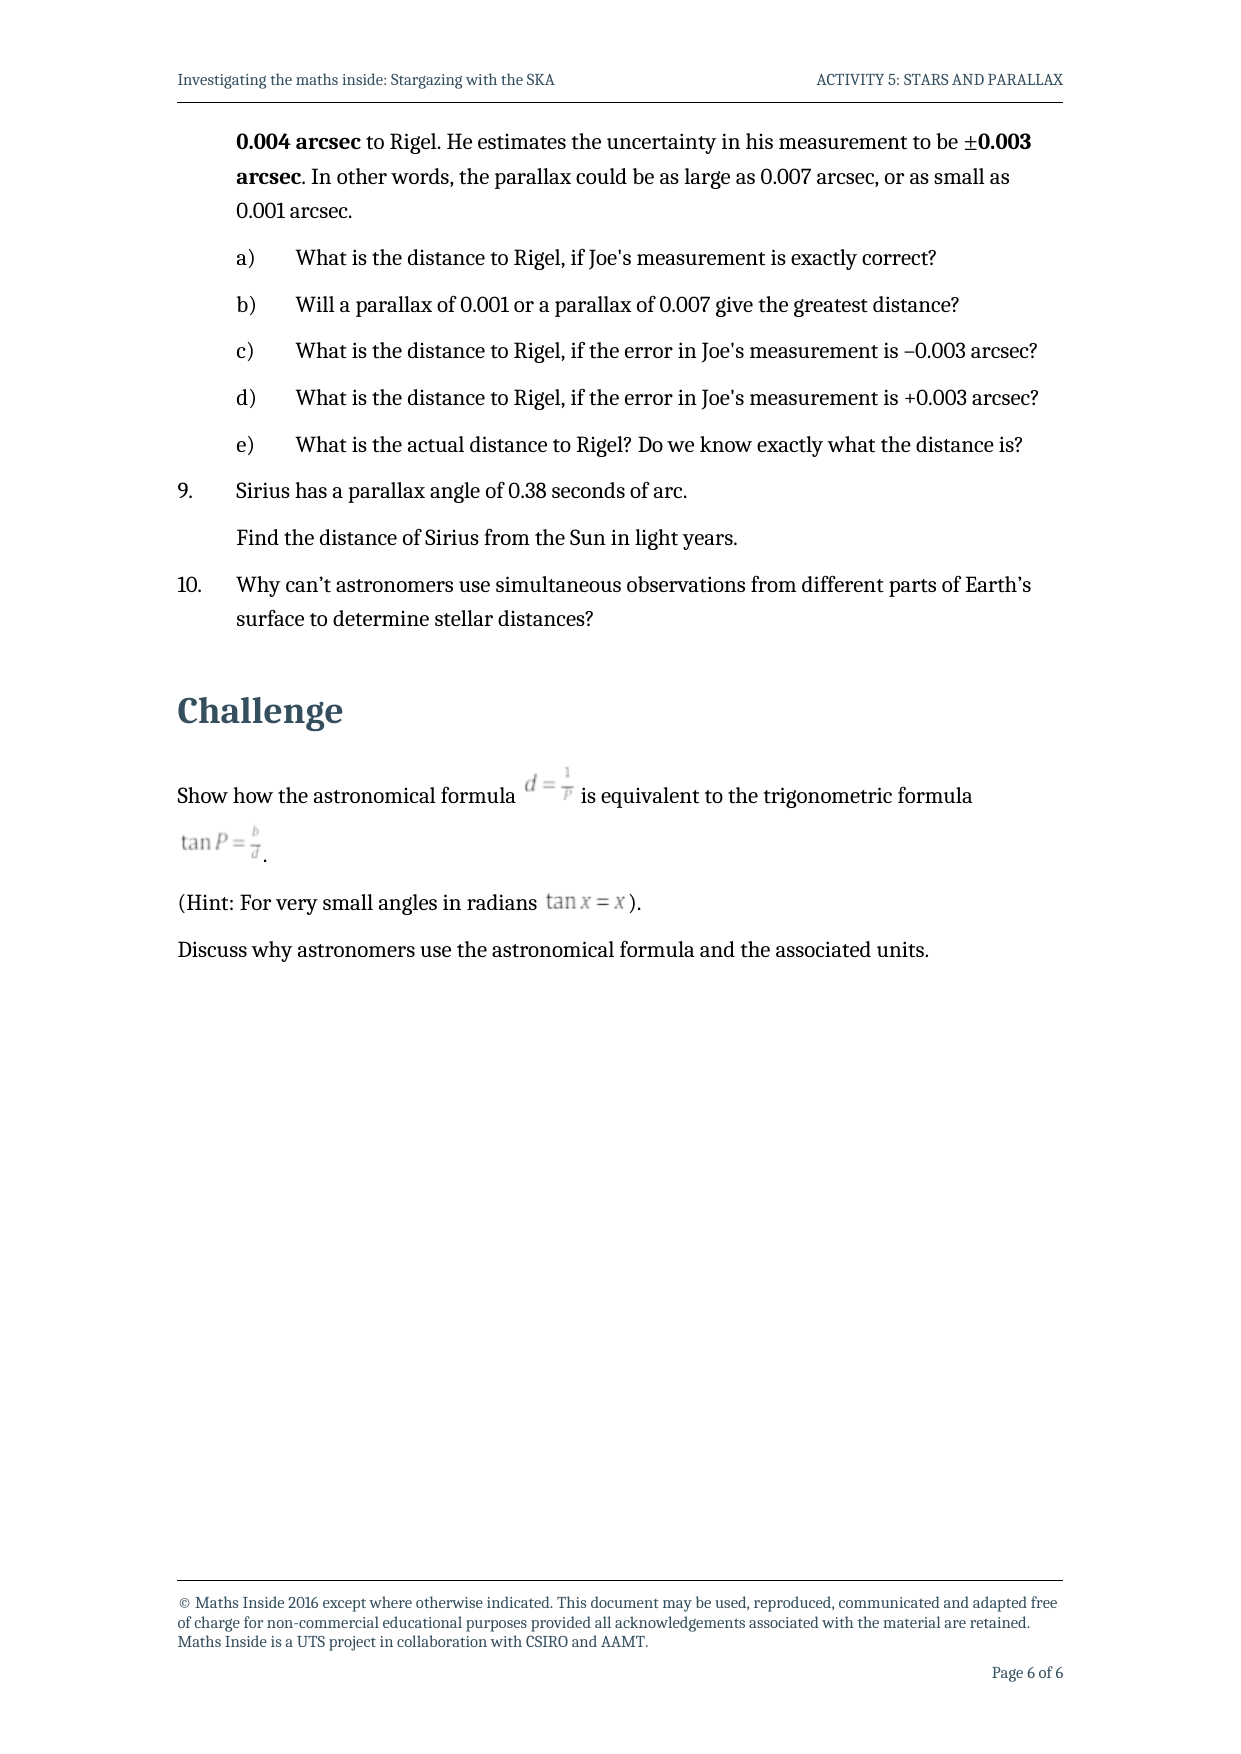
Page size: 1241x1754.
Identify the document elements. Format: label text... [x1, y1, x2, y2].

text Will a parallax of 0.001 or a parallax of 0.007 give the greatest distance? [236, 291, 1063, 318]
text Discuss why astronomers use the astronomical formula and the associated units. [177, 937, 1063, 963]
text What is the distance to Rigel, if the error in Joe's measurement is –0.003 arcsec? [236, 338, 1063, 364]
text What is the distance to Rigel, if Joe's measurement is exactly correct? [236, 245, 1063, 271]
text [177, 128, 1063, 224]
text Show how the astronomical formula is equivalent to the trigonometric formula . [177, 758, 1063, 868]
text Sirius has a parallax angle of 0.38 seconds of arc. [177, 478, 1063, 504]
text What is the actual distance to Rigel? Do we know exactly what the distance is? [236, 431, 1063, 458]
text (Hint: For very small angles in radians ). [177, 888, 1063, 917]
subtitle Challenge [177, 690, 1063, 733]
text What is the distance to Rigel, if the error in Joe's measurement is +0.003 arcsec? [236, 385, 1063, 411]
text Why can’t astronomers use simultaneous observations from different parts of Earth’s surface to determine stellar distances? [177, 571, 1063, 632]
text Find the distance of Sirius from the Sun in light years. [236, 525, 1063, 551]
